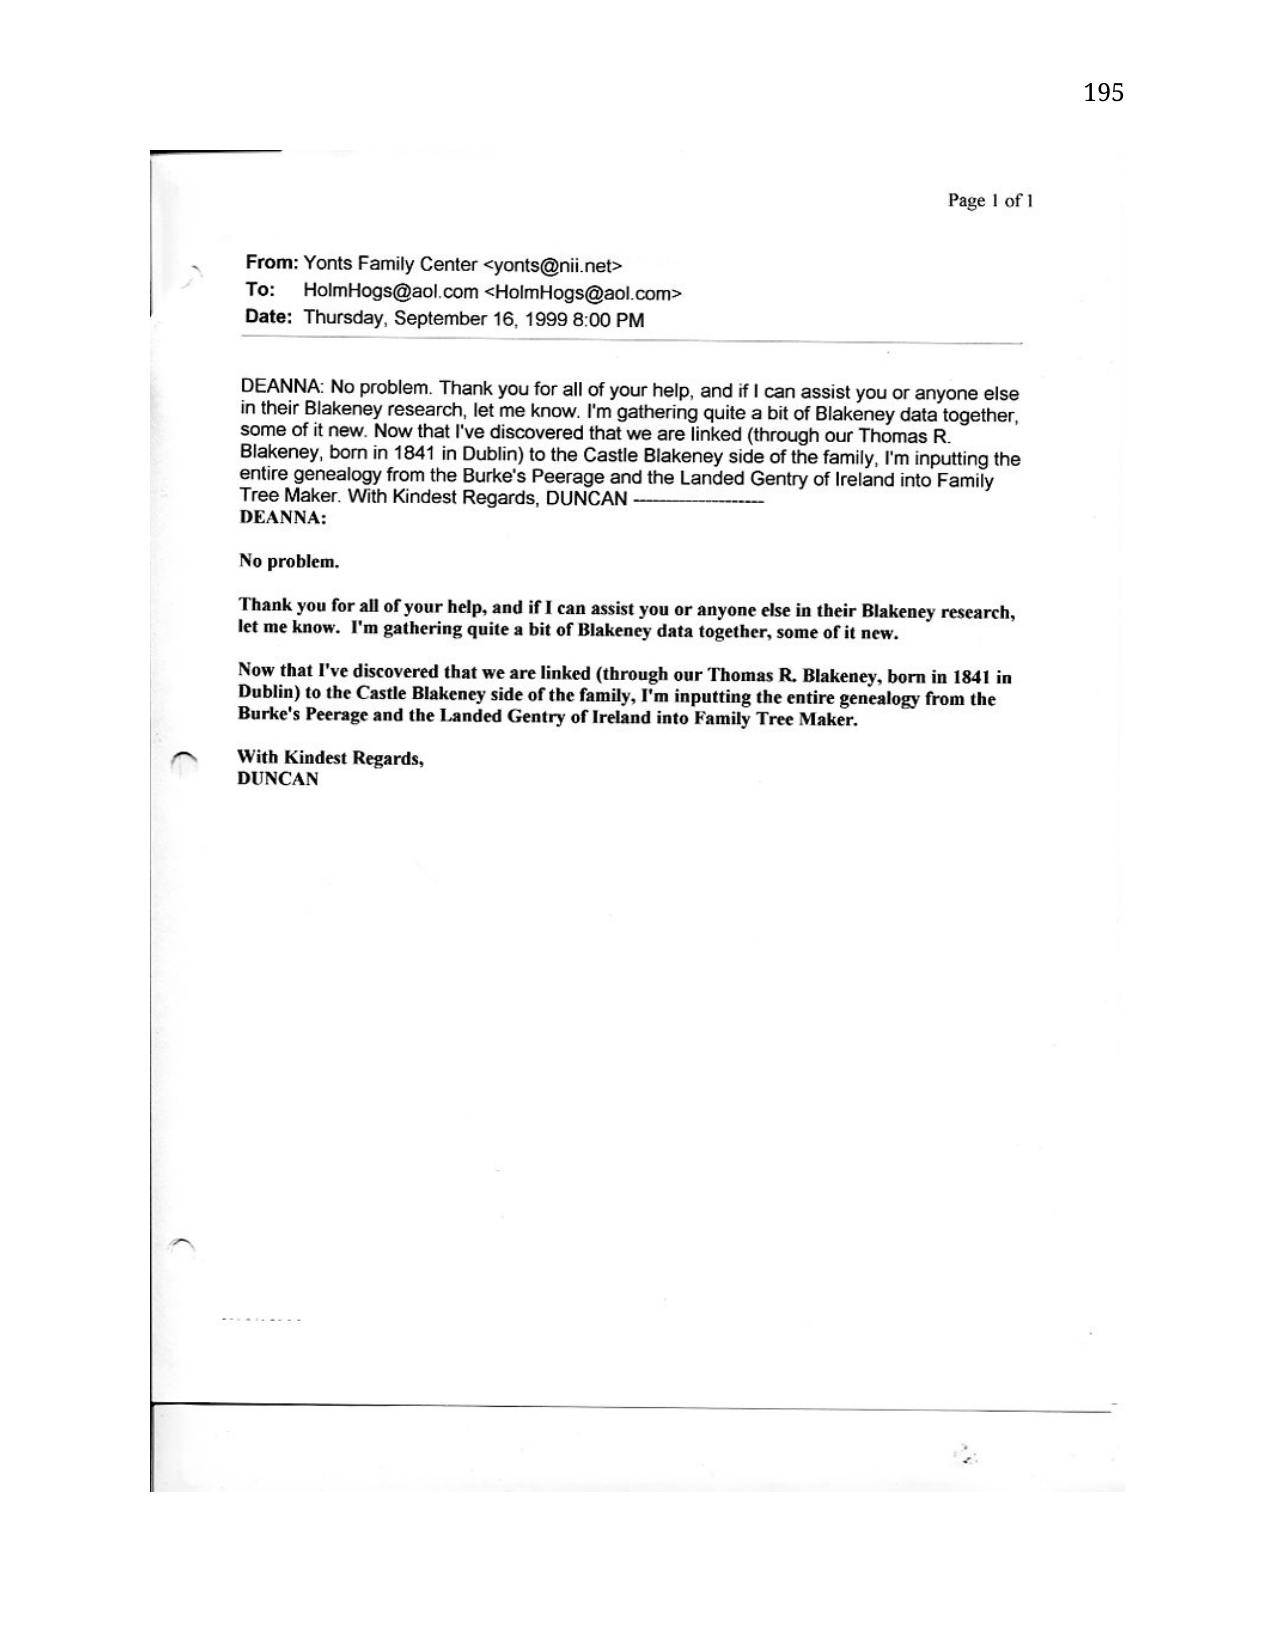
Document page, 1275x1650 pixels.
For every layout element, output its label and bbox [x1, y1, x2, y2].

picture [150, 150, 1125, 1492]
